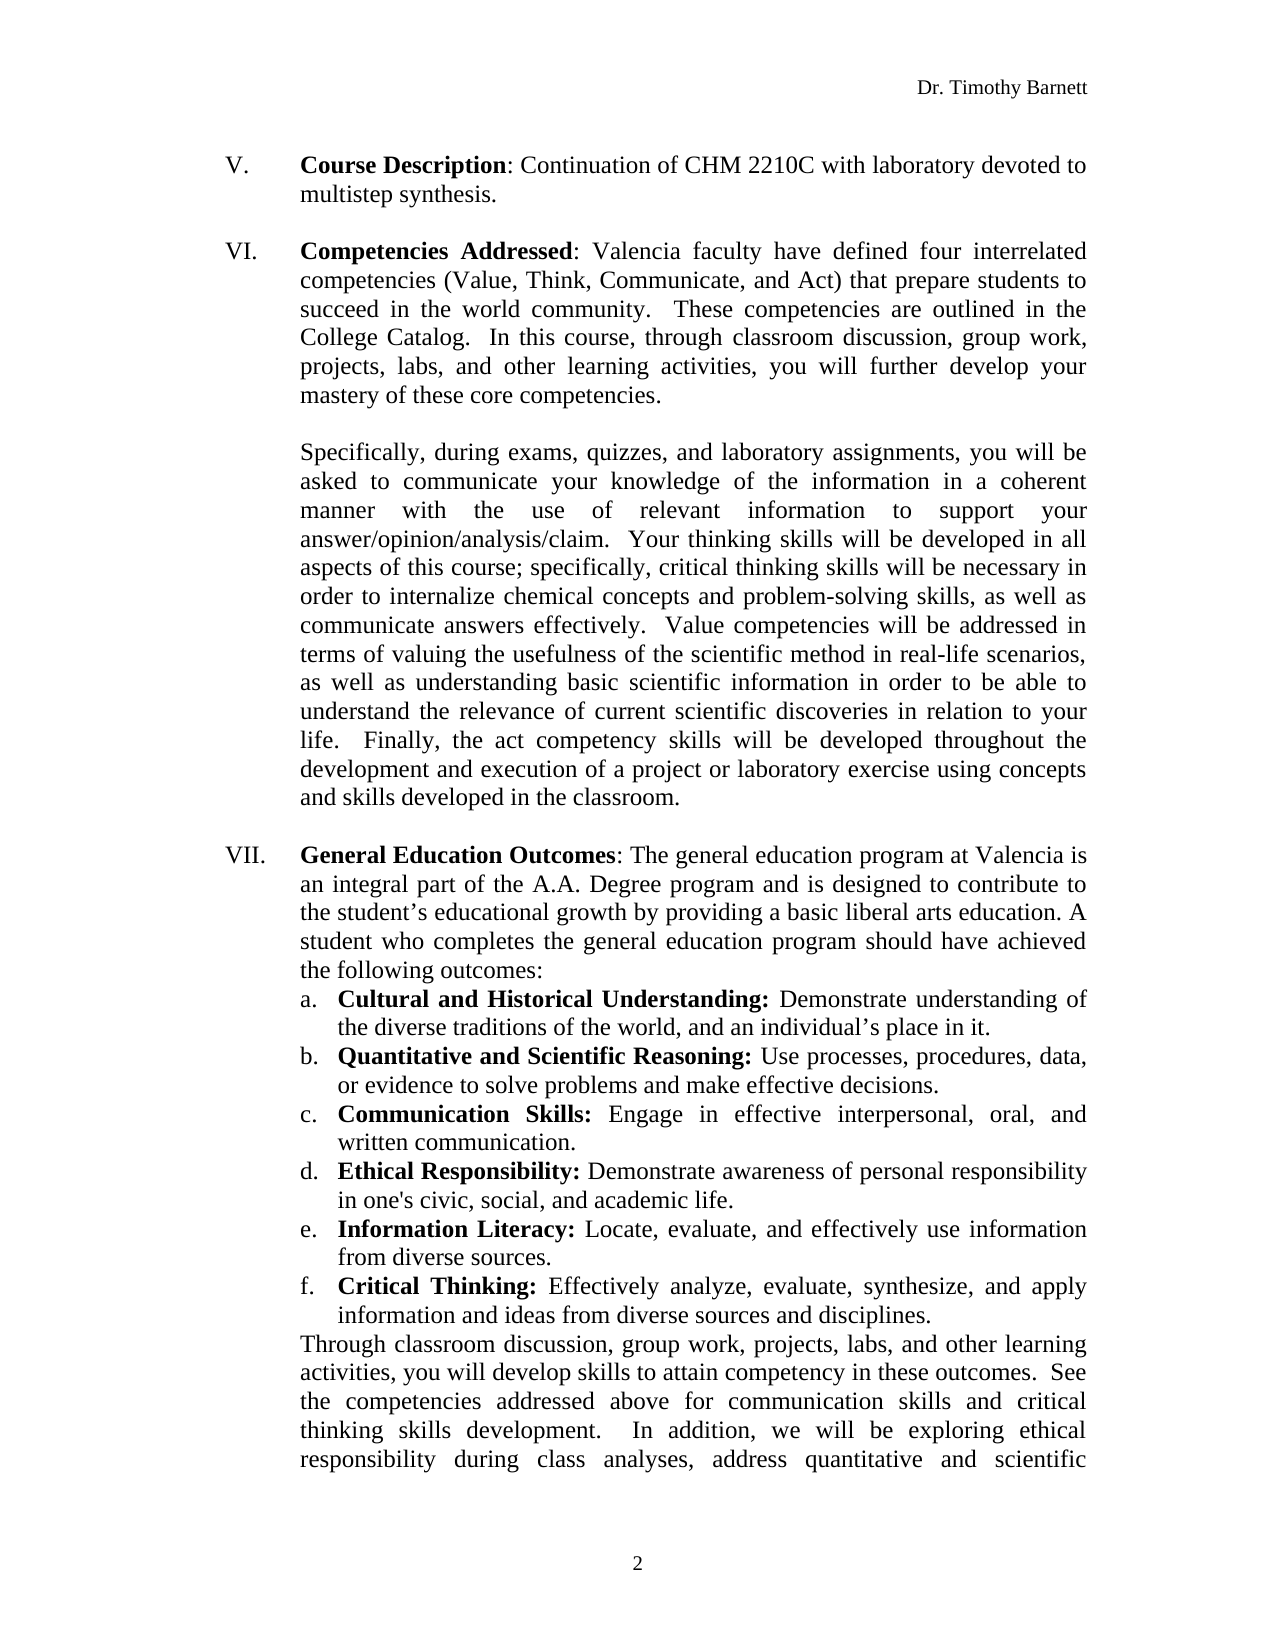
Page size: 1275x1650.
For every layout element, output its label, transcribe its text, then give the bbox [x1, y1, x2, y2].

list Critical Thinking: Effectively analyze, evaluate, synthesize, and apply information and ideas from diverse sources and disciplines. [300, 1271, 1087, 1329]
list Ethical Responsibility: Demonstrate awareness of personal responsibility in one's civic, social, and academic life. [300, 1156, 1087, 1214]
list General Education Outcomes: The general education program at Valencia is an integral part of the A.A. Degree program and is designed to contribute to the student’s educational growth by providing a basic liberal arts education. A student who completes the general education program should have achieved the following outcomes: [225, 840, 1087, 984]
list Course Description: Continuation of CHM 2210C with laboratory devoted to multistep synthesis. [225, 150, 1087, 207]
list Communication Skills: Engage in effective interpersonal, oral, and written communication. [300, 1099, 1087, 1156]
list Competencies Addressed: Valencia faculty have defined four interrelated competencies (Value, Think, Communicate, and Act) that prepare students to succeed in the world community. These competencies are outlined in the College Catalog. In this course, through classroom discussion, group work, projects, labs, and other learning activities, you will further develop your mastery of these core competencies. [225, 236, 1087, 409]
list Cultural and Historical Understanding: Demonstrate understanding of the diverse traditions of the world, and an individual’s place in it. [300, 984, 1087, 1041]
list Specifically, during exams, quizzes, and laboratory assignments, you will be asked to communicate your knowledge of the information in a coherent manner with the use of relevant information to support your answer/opinion/analysis/claim. Your thinking skills will be developed in all aspects of this course; specifically, critical thinking skills will be necessary in order to internalize chemical concepts and problem-solving skills, as well as communicate answers effectively. Value competencies will be addressed in terms of valuing the usefulness of the scientific method in real-life scenarios, as well as understanding basic scientific information in order to be able to understand the relevance of current scientific discoveries in relation to your life. Finally, the act competency skills will be developed throughout the development and execution of a project or laboratory exercise using concepts and skills developed in the classroom. [300, 437, 1087, 811]
list Quantitative and Scientific Reasoning: Use processes, procedures, data, or evidence to solve problems and make effective decisions. [300, 1041, 1087, 1099]
list Information Literacy: Locate, evaluate, and effectively use information from diverse sources. [300, 1214, 1087, 1271]
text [300, 1329, 1087, 1472]
